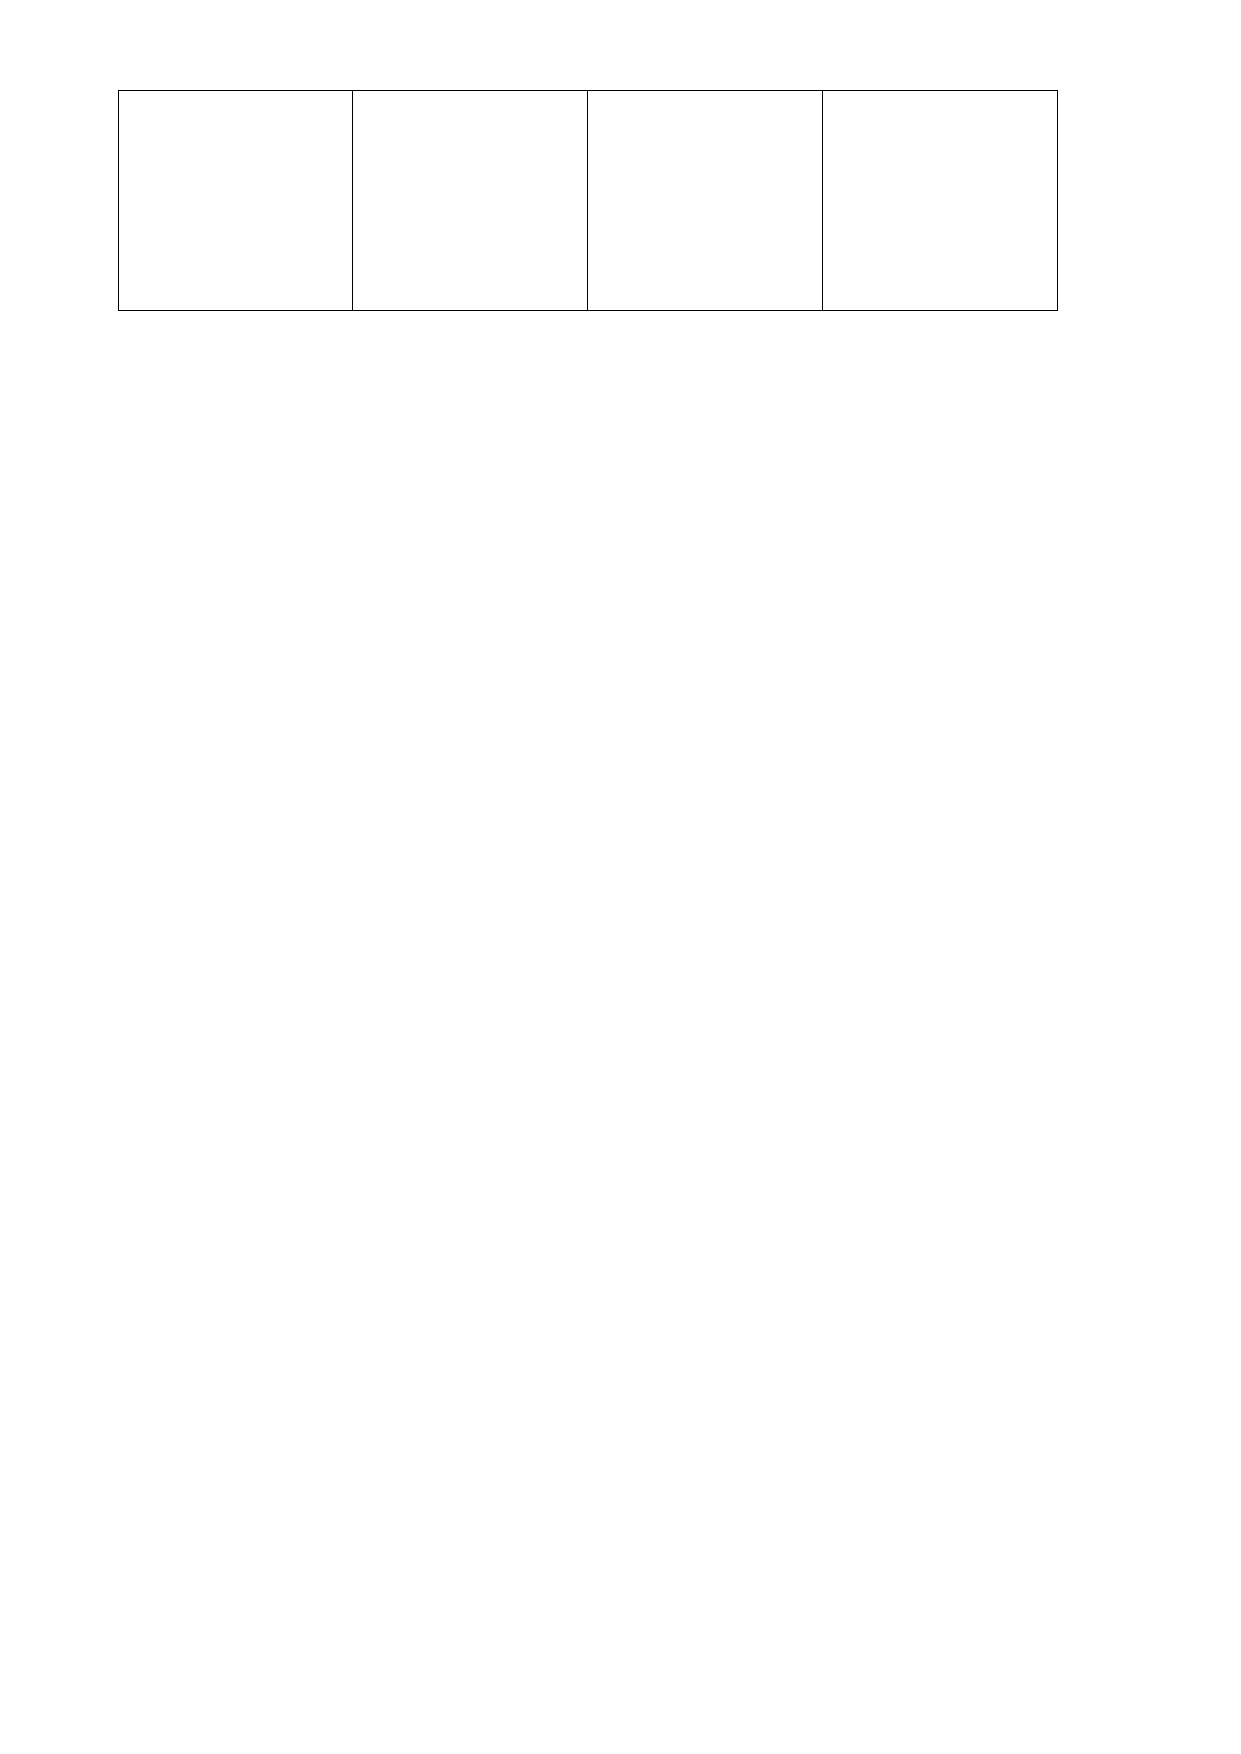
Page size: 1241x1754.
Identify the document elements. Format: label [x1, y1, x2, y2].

table_cell [119, 91, 352, 310]
table_cell [823, 91, 1057, 310]
table_cell [353, 91, 587, 310]
table_cell [588, 91, 822, 310]
